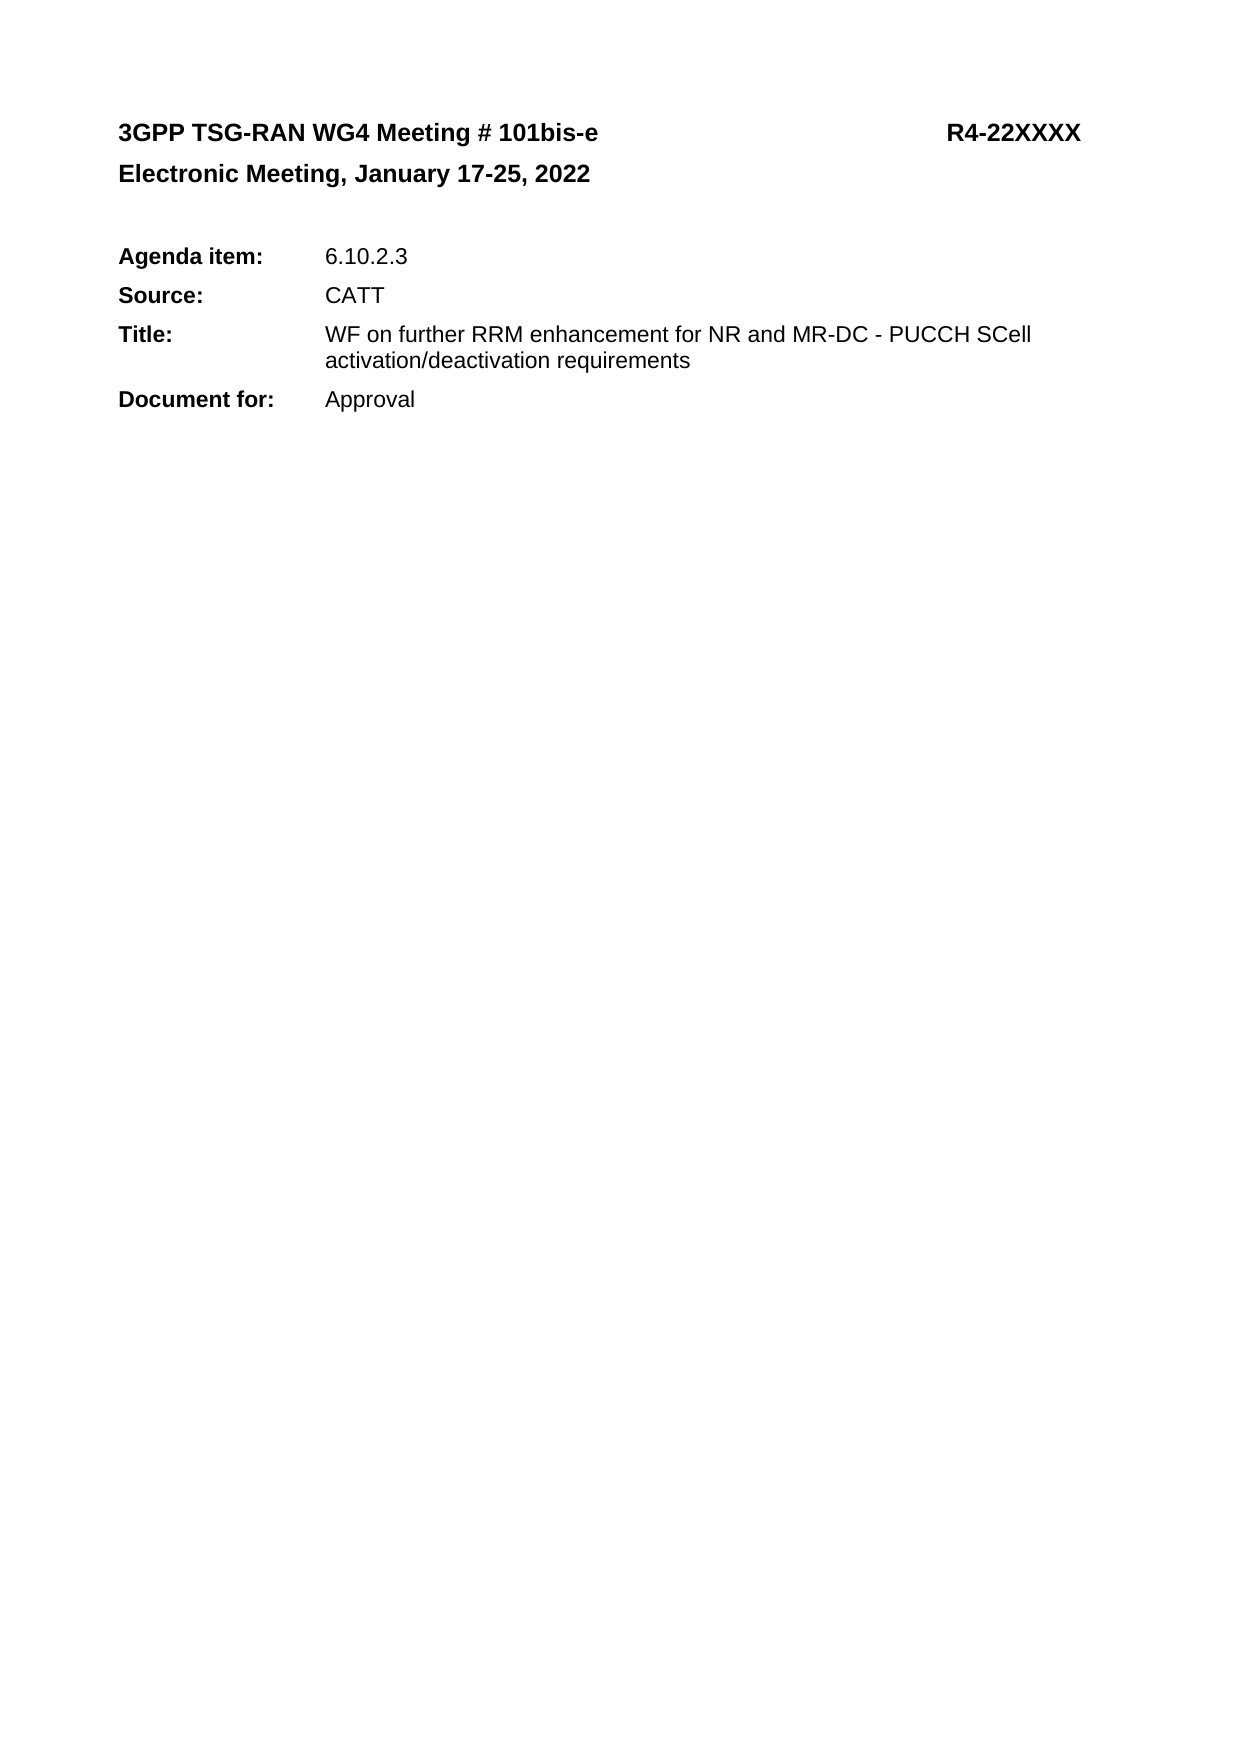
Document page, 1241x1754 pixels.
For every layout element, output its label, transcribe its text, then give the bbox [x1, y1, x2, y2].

text Title: WF on further RRM enhancement for NR and MR-DC - PUCCH SCell activation/deactivation requirements [118, 321, 1122, 374]
text Source: CATT [118, 282, 1122, 308]
text Electronic Meeting, January 17-25, 2022 [118, 159, 1122, 188]
text 3GPP TSG-RAN WG4 Meeting # 101bis-e R4-22XXXX [118, 118, 1122, 147]
text Document for: Approval [118, 386, 1122, 413]
text Agenda item: 6.10.2.3 [118, 243, 1122, 270]
